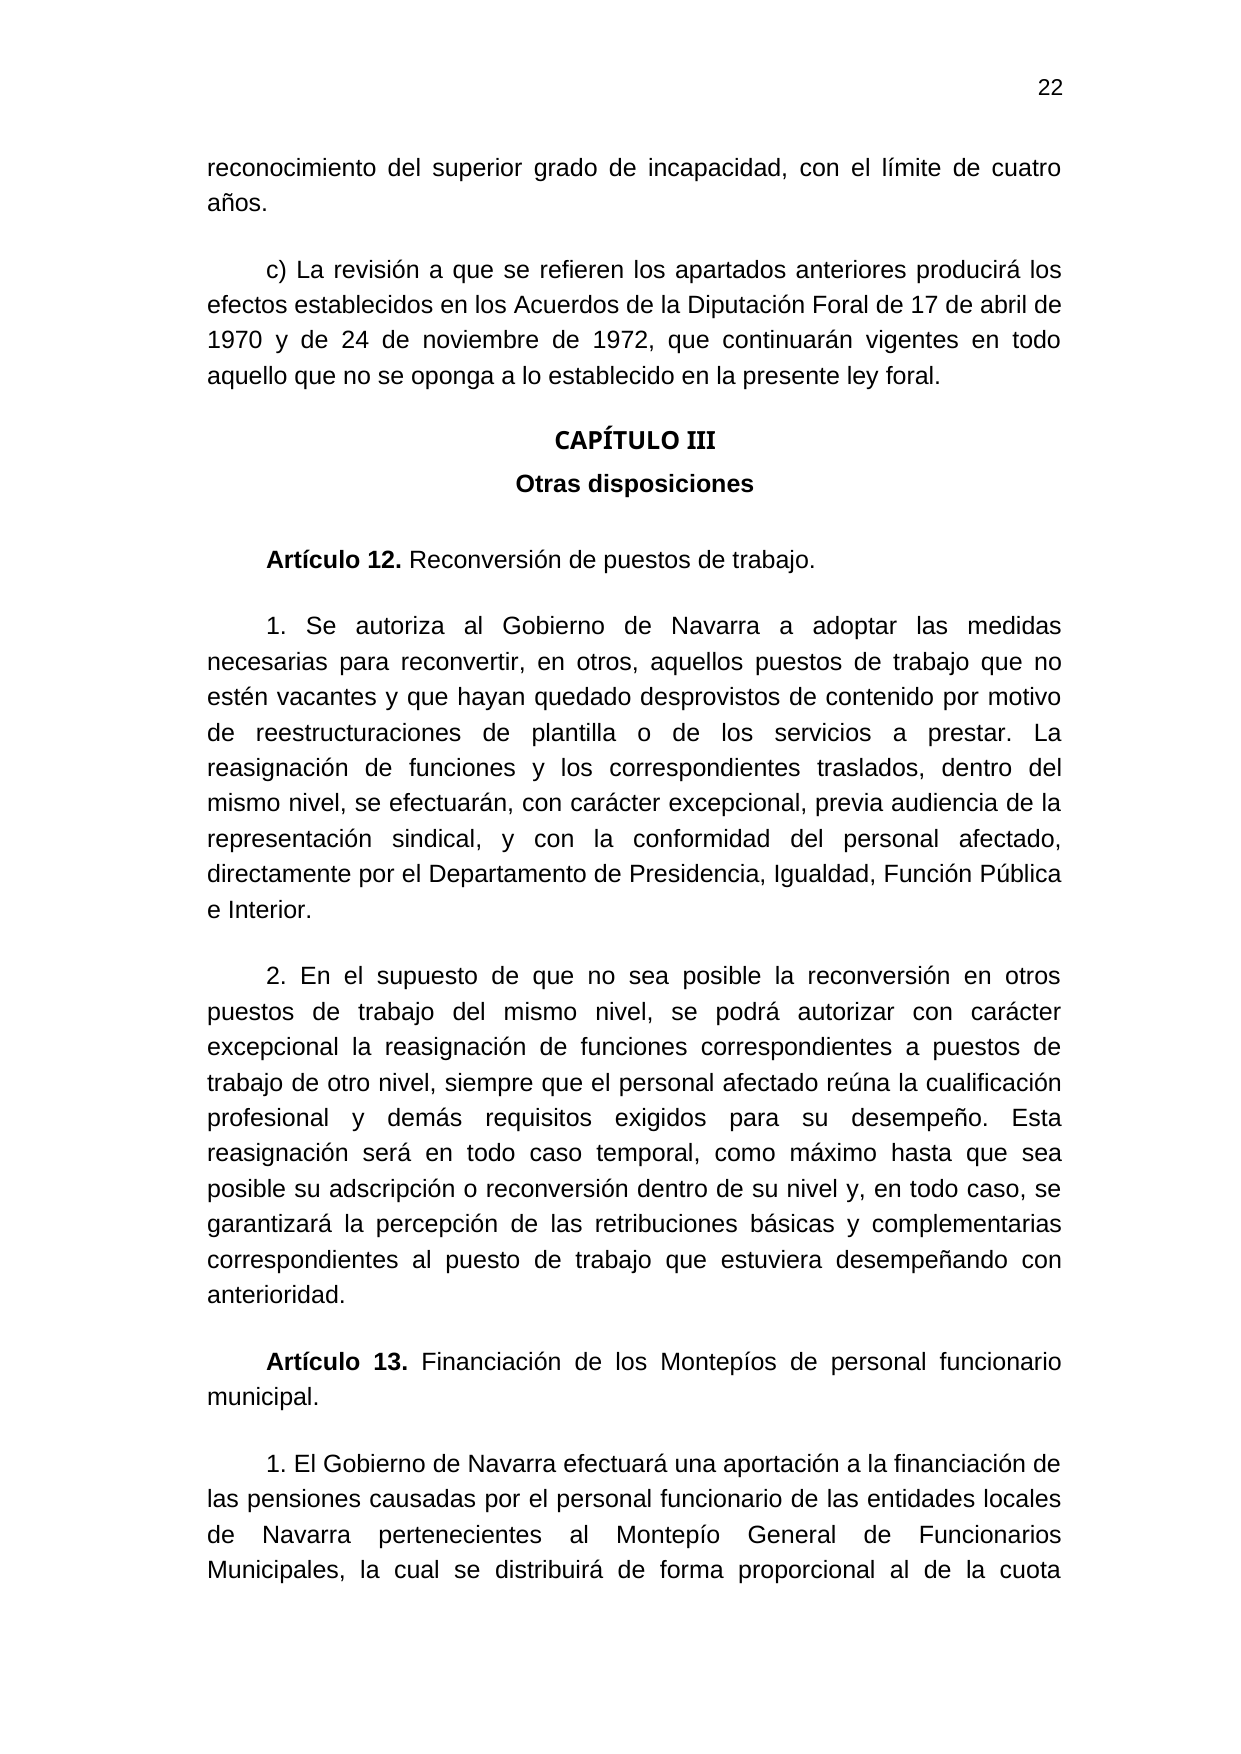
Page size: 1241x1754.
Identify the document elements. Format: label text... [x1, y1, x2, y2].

text Artículo 13. Financiación de los Montepíos de personal funcionario municipal. [207, 1342, 1063, 1413]
text 2. En el supuesto de que no sea posible la reconversión en otros puestos de trabajo del mismo nivel, se podrá autorizar con carácter excepcional la reasignación de funciones correspondientes a puestos de trabajo de otro nivel, siempre que el personal afectado reúna la cualificación profesional y demás requisitos exigidos para su desempeño. Esta reasignación será en todo caso temporal, como máximo hasta que sea posible su adscripción o reconversión dentro de su nivel y, en todo caso, se garantizará la percepción de las retribuciones básicas y complementarias correspondientes al puesto de trabajo que estuviera desempeñando con anterioridad. [207, 956, 1063, 1311]
text Artículo 12. Reconversión de puestos de trabajo. [207, 540, 1063, 575]
text CAPÍTULO III [207, 423, 1063, 457]
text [207, 1444, 1063, 1586]
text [207, 148, 1063, 218]
text 1. Se autoriza al Gobierno de Navarra a adoptar las medidas necesarias para reconvertir, en otros, aquellos puestos de trabajo que no estén vacantes y que hayan quedado desprovistos de contenido por motivo de reestructuraciones de plantilla o de los servicios a prestar. La reasignación de funciones y los correspondientes traslados, dentro del mismo nivel, se efectuarán, con carácter excepcional, previa audiencia de la representación sindical, y con la conformidad del personal afectado, directamente por el Departamento de Presidencia, Igualdad, Función Pública e Interior. [207, 606, 1063, 925]
text c) La revisión a que se refieren los apartados anteriores producirá los efectos establecidos en los Acuerdos de la Diputación Foral de 17 de abril de 1970 y de 24 de noviembre de 1972, que continuarán vigentes en todo aquello que no se oponga a lo establecido en la presente ley foral. [207, 250, 1063, 391]
text Otras disposiciones [207, 469, 1063, 498]
